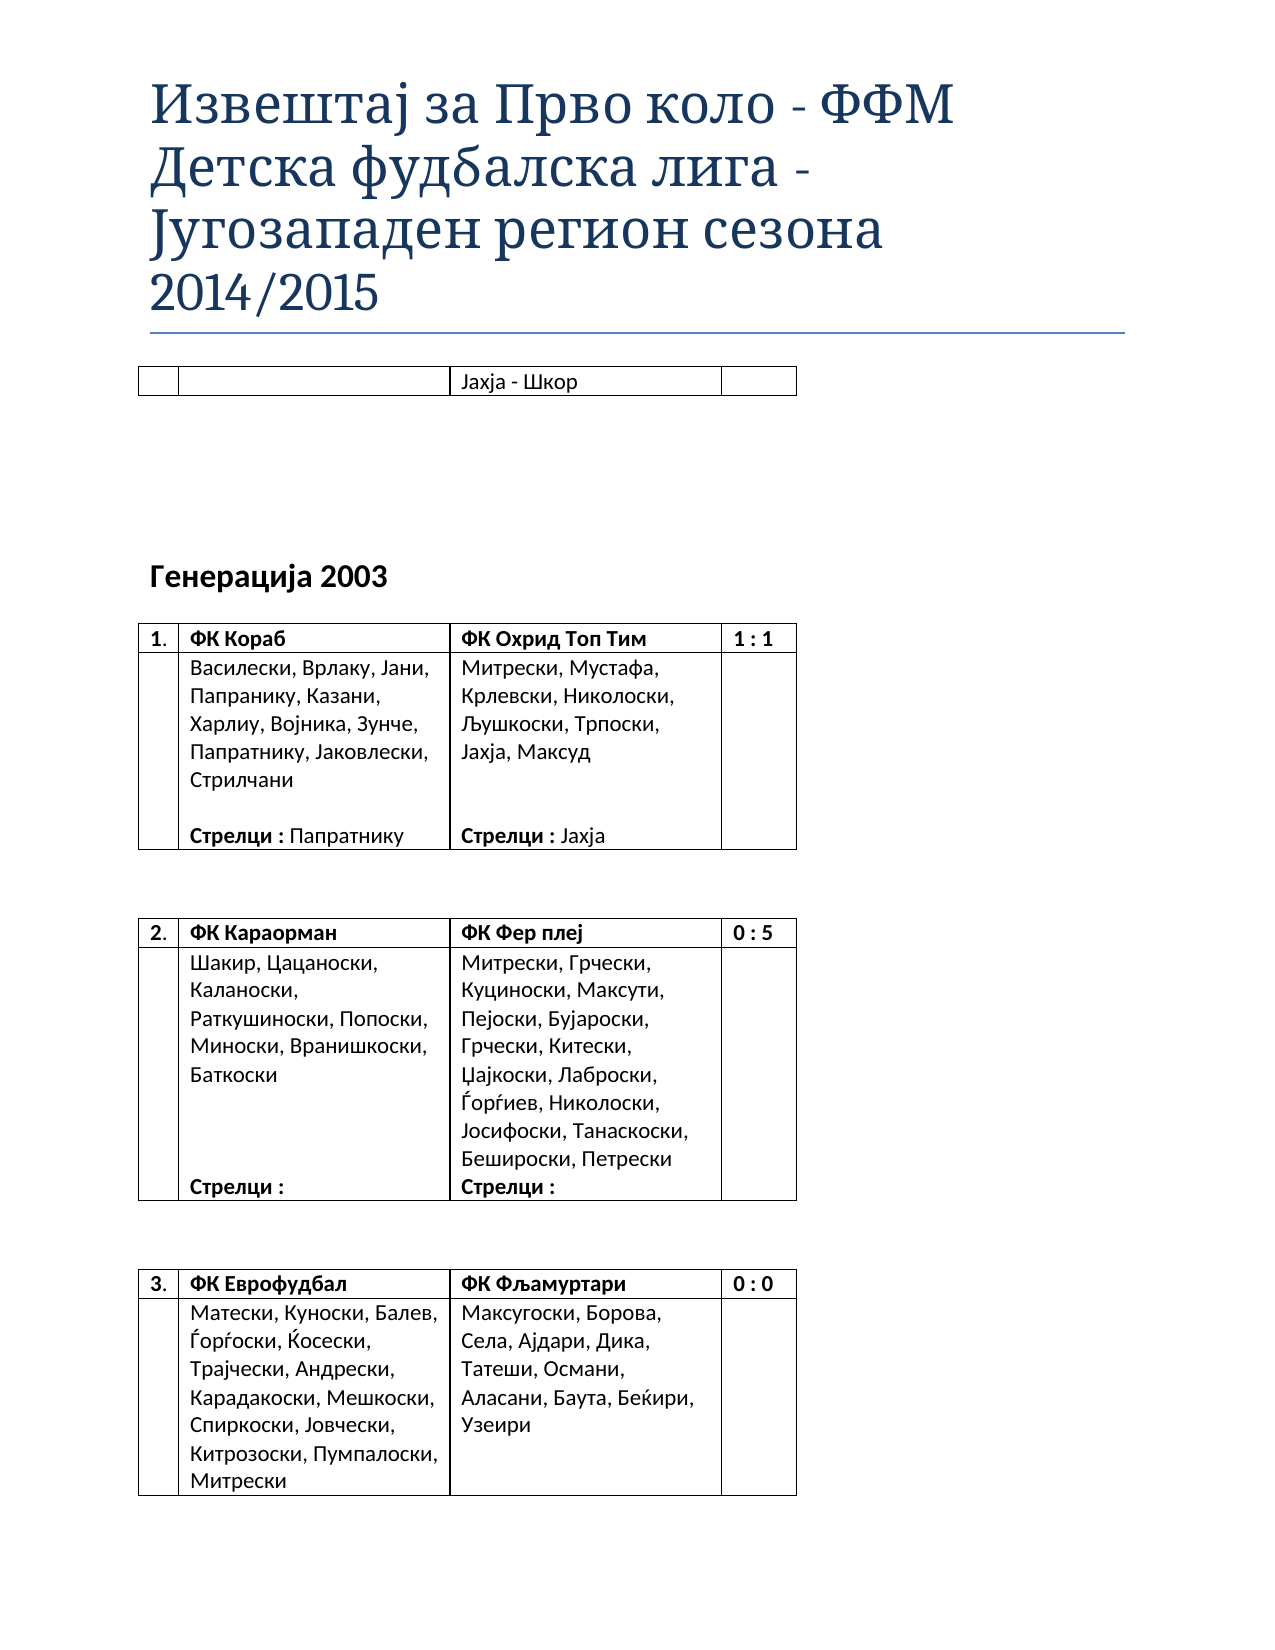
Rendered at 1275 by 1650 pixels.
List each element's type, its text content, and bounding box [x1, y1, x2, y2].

table_header 0 : 0 [722, 1270, 796, 1297]
table_cell [722, 653, 796, 849]
table_cell [722, 948, 796, 1200]
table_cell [451, 1299, 721, 1495]
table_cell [451, 367, 721, 395]
table_header 0 : 5 [722, 919, 796, 947]
table_header ФК Охрид Топ Тим [451, 624, 721, 652]
table_header ФК Фер плеј [451, 919, 721, 947]
table_cell Митрески, Грчески, Куциноски, Максути, Пејоски, Бујароски, Грчески, Китески, Џајкоски, Лаброски, Ѓорѓиев, Николоски, Јосифоски, Танаскоски, Бешироски, Петрески Стрелци : [451, 948, 721, 1200]
table_cell [139, 1299, 178, 1495]
table_header 3. [139, 1270, 178, 1297]
text Генерација 2003 [150, 555, 1125, 596]
table_cell Шакир, Цацаноски, Каланоски, Раткушиноски, Попоски, Миноски, Вранишкоски, Баткоски Стрелци : [179, 948, 449, 1200]
table_header ФК Фљамуртари [451, 1270, 721, 1297]
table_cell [179, 367, 449, 395]
table_cell Митрески, Мустафа, Крлевски, Николоски, Љушкоски, Трпоски, Јахја, Максуд Стрелци : Јахја [451, 653, 721, 849]
table_cell [139, 948, 178, 1200]
table_header 1 : 1 [722, 624, 796, 652]
table_header ФК Караорман [179, 919, 449, 947]
table_header 1. [139, 624, 178, 652]
table_cell [722, 367, 796, 395]
table_cell Василески, Врлаку, Јани, Папранику, Казани, Харлиу, Војника, Зунче, Папратнику, Јаковлески, Стрилчани Стрелци : Папратнику [179, 653, 449, 849]
table_cell [139, 367, 178, 395]
table_header ФК Кораб [179, 624, 449, 652]
table_cell [722, 1299, 796, 1495]
table_cell [139, 653, 178, 849]
table_header 2. [139, 919, 178, 947]
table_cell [179, 1299, 449, 1495]
table_header ФК Еврофудбал [179, 1270, 449, 1297]
